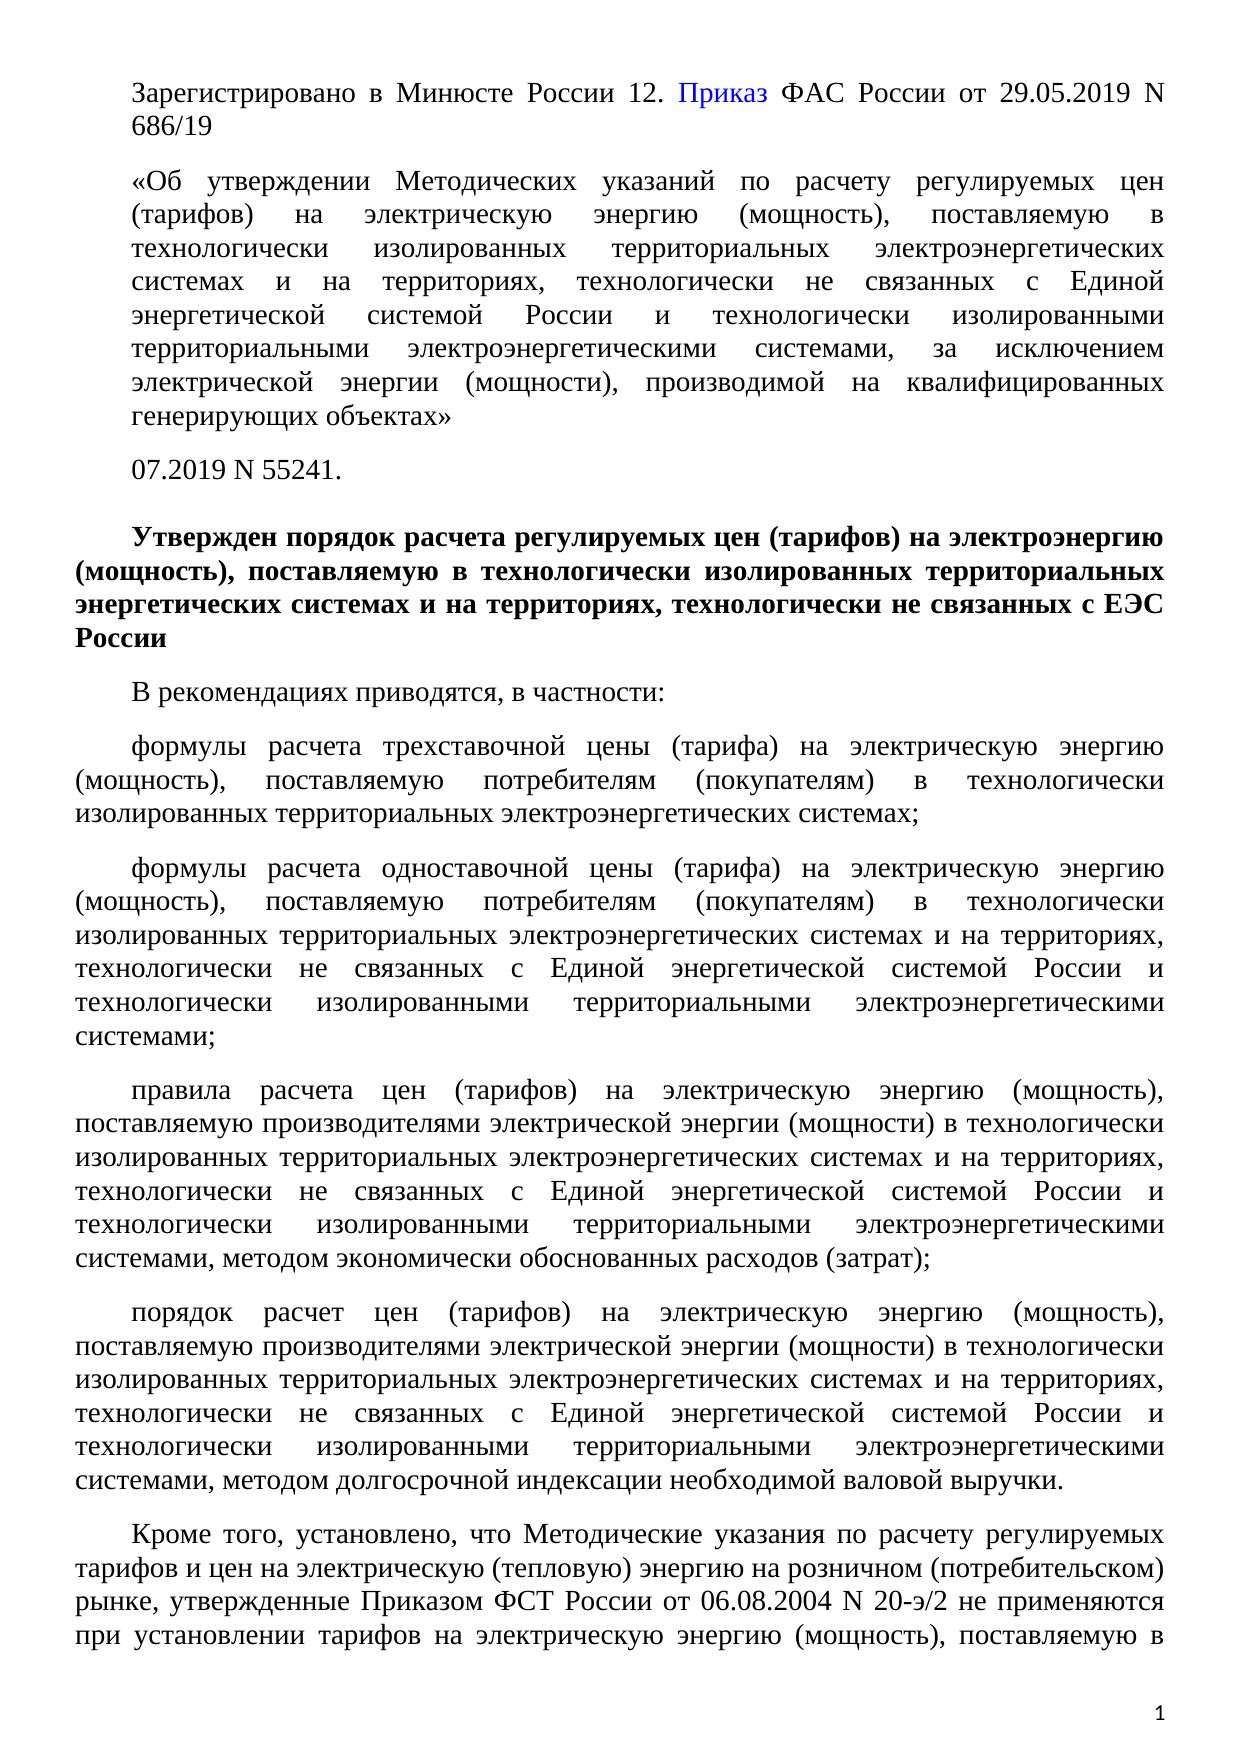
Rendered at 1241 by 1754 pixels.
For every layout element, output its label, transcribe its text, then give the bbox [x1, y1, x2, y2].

text «Об утверждении Методических указаний по расчету регулируемых цен (тарифов) на электрическую энергию (мощность), поставляемую в технологически изолированных территориальных электроэнергетических системах и на территориях, технологически не связанных с Единой энергетической системой России и технологически изолированными территориальными электроэнергетическими системами, за исключением электрической энергии (мощности), производимой на квалифицированных генерирующих объектах» [131, 163, 1165, 431]
text Утвержден порядок расчета регулируемых цен (тарифов) на электроэнергию (мощность), поставляемую в технологически изолированных территориальных энергетических системах и на территориях, технологически не связанных с ЕЭС России [75, 519, 1165, 653]
text правила расчета цен (тарифов) на электрическую энергию (мощность), поставляемую производителями электрической энергии (мощности) в технологически изолированных территориальных электроэнергетических системах и на территориях, технологически не связанных с Единой энергетической системой России и технологически изолированными территориальными электроэнергетическими системами, методом экономически обоснованных расходов (затрат); [75, 1072, 1165, 1273]
text 07.2019 N 55241. [131, 452, 1165, 486]
text формулы расчета одноставочной цены (тарифа) на электрическую энергию (мощность), поставляемую потребителям (покупателям) в технологически изолированных территориальных электроэнергетических системах и на территориях, технологически не связанных с Единой энергетической системой России и технологически изолированными территориальными электроэнергетическими системами; [75, 850, 1165, 1051]
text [75, 1516, 1165, 1650]
text формулы расчета трехставочной цены (тарифа) на электрическую энергию (мощность), поставляемую потребителям (покупателям) в технологически изолированных территориальных электроэнергетических системах; [75, 728, 1165, 829]
text порядок расчет цен (тарифов) на электрическую энергию (мощность), поставляемую производителями электрической энергии (мощности) в технологически изолированных территориальных электроэнергетических системах и на территориях, технологически не связанных с Единой энергетической системой России и технологически изолированными территориальными электроэнергетическими системами, методом долгосрочной индексации необходимой валовой выручки. [75, 1294, 1165, 1495]
text Зарегистрировано в Минюсте России 12. Приказ ФАС России от 29.05.2019 N 686/19 [131, 75, 1165, 142]
text В рекомендациях приводятся, в частности: [75, 674, 1165, 708]
